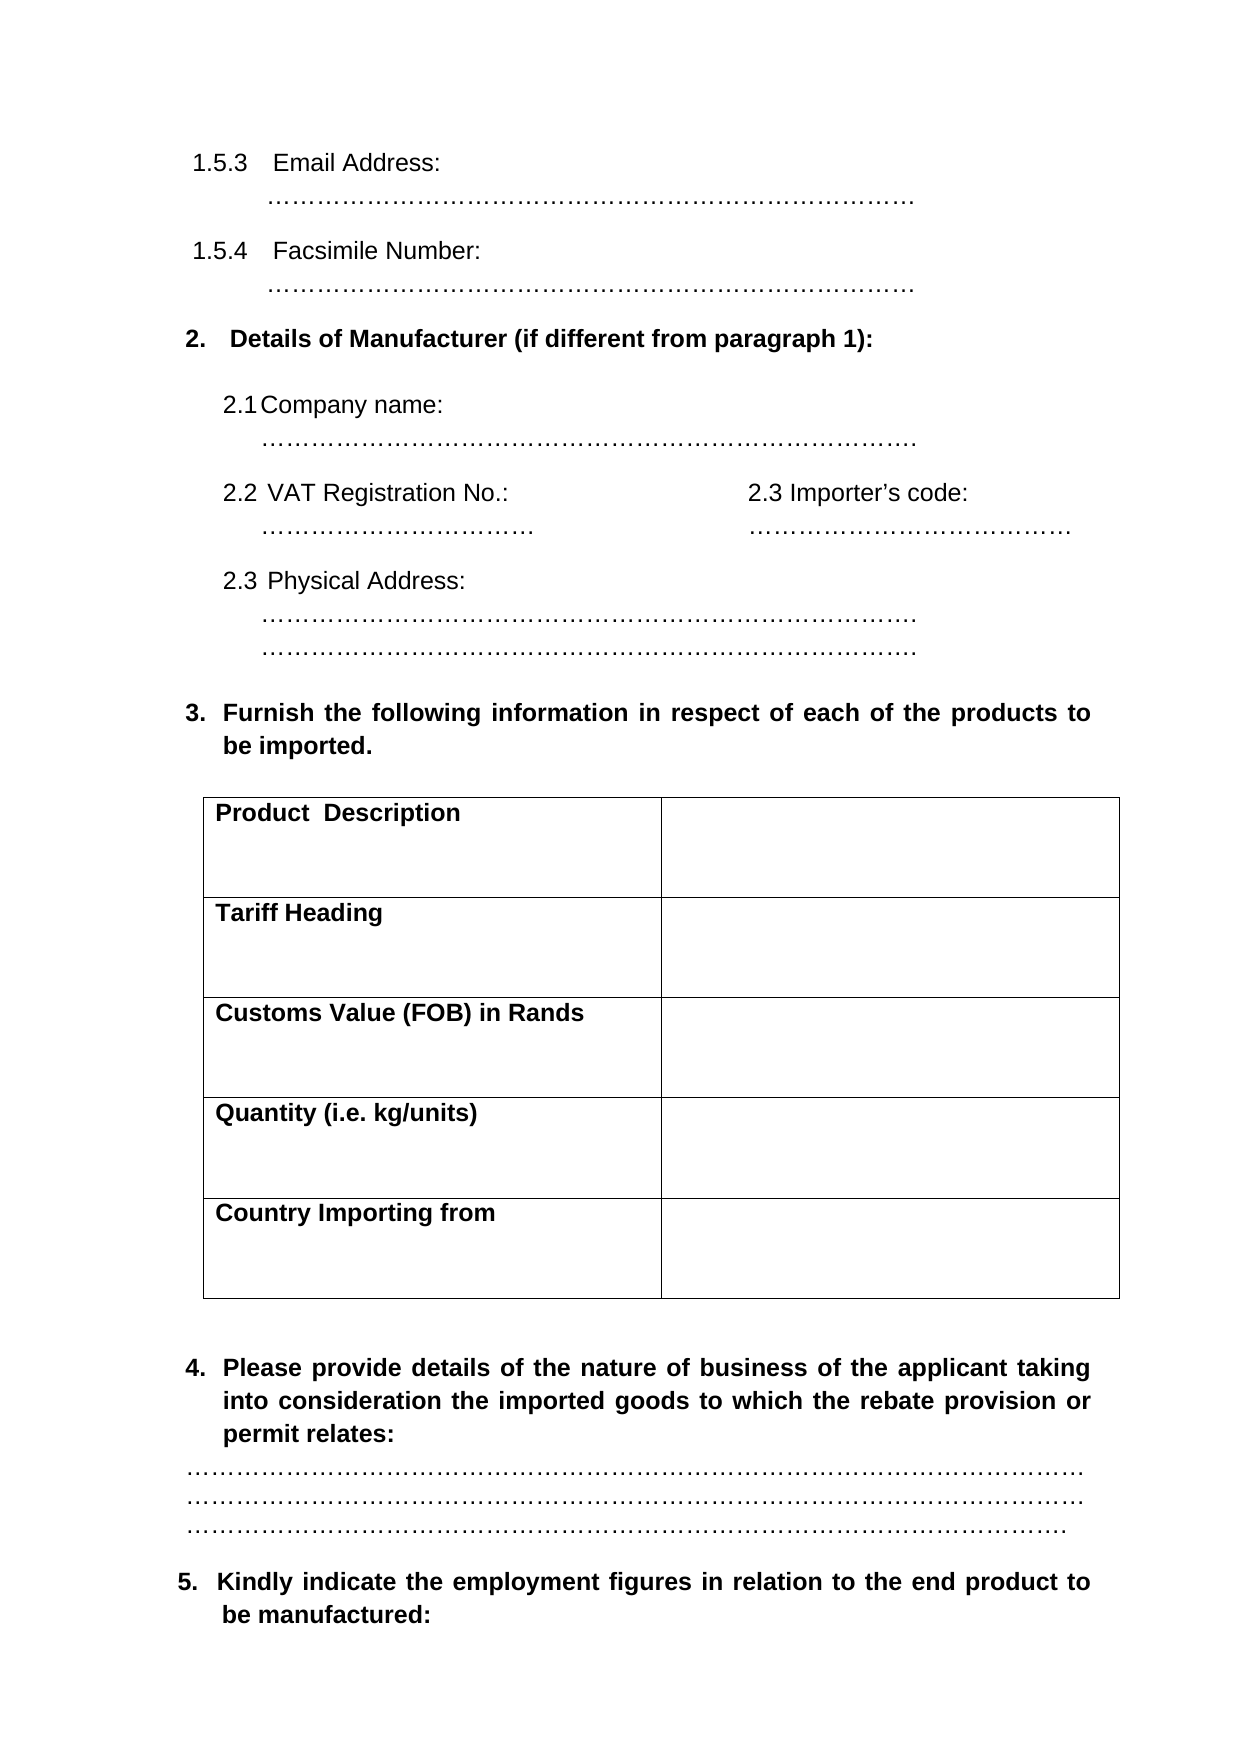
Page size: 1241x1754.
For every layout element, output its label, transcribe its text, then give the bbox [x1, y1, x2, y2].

table_cell Customs Value (FOB) in Rands [204, 998, 661, 1097]
list Furnish the following information in respect of each of the products to be imported. [185, 698, 1092, 760]
table_header Product Description [204, 798, 661, 897]
list Details of Manufacturer (if different from paragraph 1): [185, 324, 1092, 352]
table_cell Tariff Heading [204, 898, 661, 997]
text ……………………………………………………………………. [260, 632, 1092, 661]
text …………………………… ………………………………… [260, 511, 1092, 539]
list VAT Registration No.: 2.3 Importer’s code: [223, 478, 1092, 507]
list Physical Address: [223, 566, 1092, 594]
table_cell [662, 898, 1119, 997]
list Email Address: …………………………………………………………………… [192, 148, 1092, 209]
text ……………………………………………………………………. [260, 599, 1092, 628]
table_cell [662, 1199, 1119, 1297]
list Facsimile Number: …………………………………………………………………… [192, 236, 1092, 297]
table_cell Country Importing from [204, 1199, 661, 1297]
table_cell [662, 1098, 1119, 1197]
text ……………………………………………………………………. [260, 423, 1092, 452]
table_cell [662, 998, 1119, 1097]
list Company name: [223, 390, 1092, 418]
list Please provide details of the nature of business of the applicant taking into consideration the imported goods to which the rebate provision or permit relates: [185, 1353, 1092, 1448]
table_cell Quantity (i.e. kg/units) [204, 1098, 661, 1197]
table_header [662, 798, 1119, 897]
text ……………………………………………………………………………………………………………………………………………………………………………………………………………………………………………………………………………………………. [185, 1452, 1092, 1538]
text 5. Kindly indicate the employment figures in relation to the end product to be manufactured: [177, 1567, 1092, 1629]
